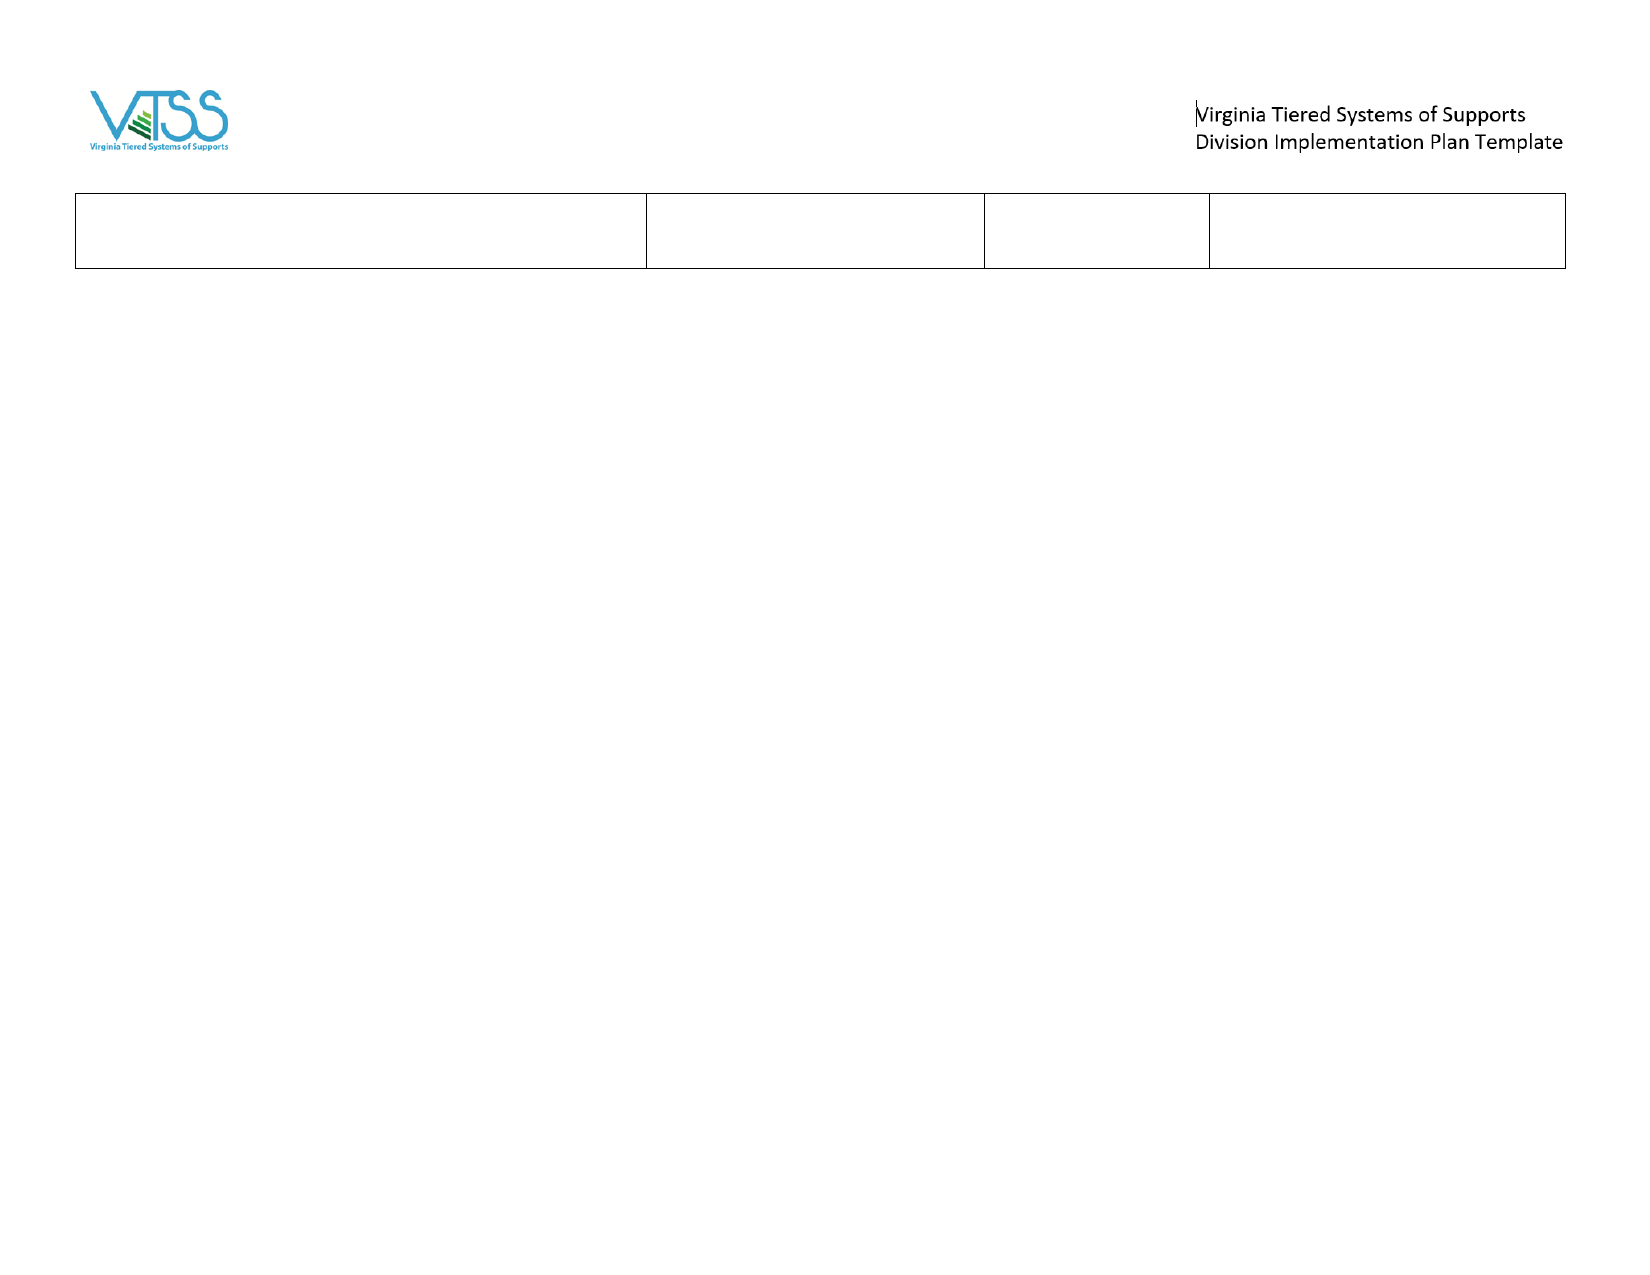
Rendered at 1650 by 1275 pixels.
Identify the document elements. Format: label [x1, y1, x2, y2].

table_cell [647, 194, 984, 268]
table_cell [985, 194, 1209, 268]
table_cell [76, 194, 646, 268]
picture [75, 75, 1575, 166]
table_cell [1210, 194, 1565, 268]
